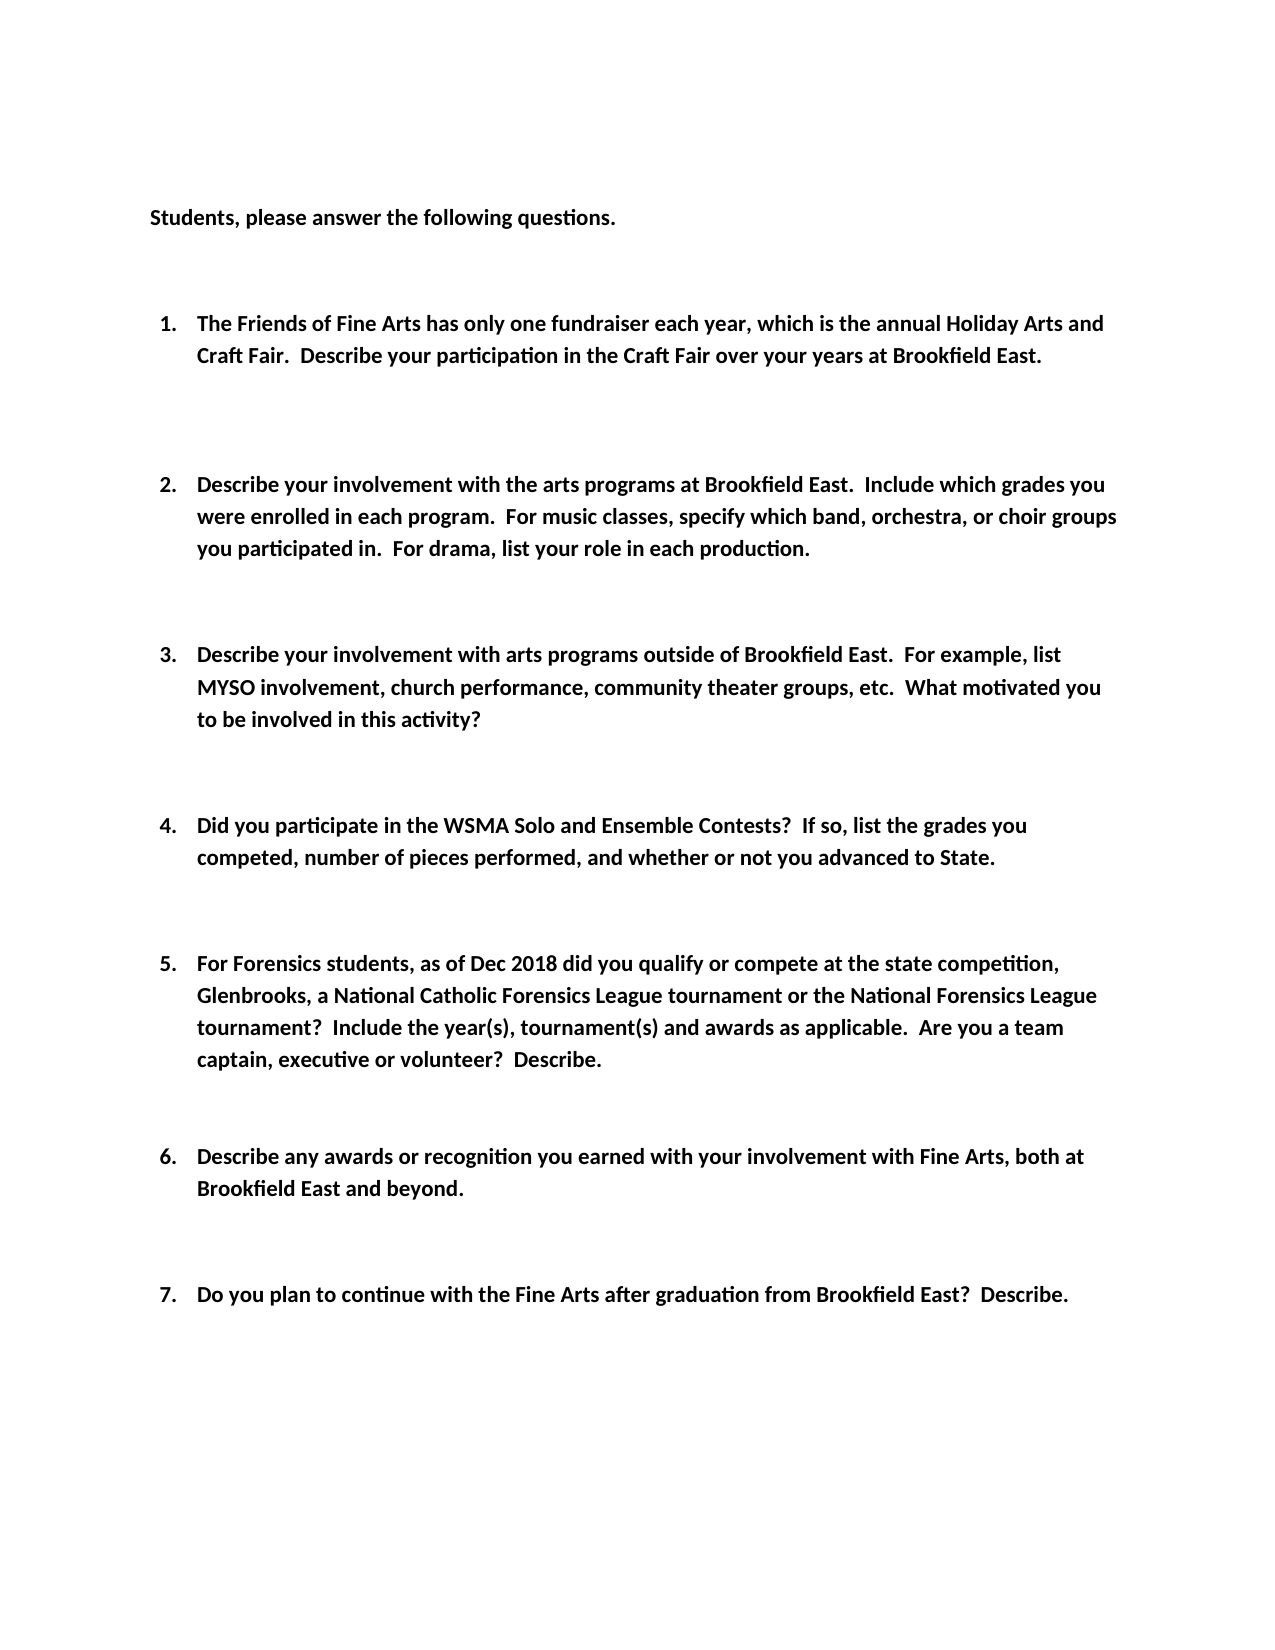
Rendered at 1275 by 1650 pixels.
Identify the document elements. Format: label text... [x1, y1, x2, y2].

list For Forensics students, as of Dec 2018 did you qualify or compete at the state competition, Glenbrooks, a National Catholic Forensics League tournament or the National Forensics League tournament? Include the year(s), tournament(s) and awards as applicable. Are you a team captain, executive or volunteer? Describe. [159, 949, 1125, 1074]
list The Friends of Fine Arts has only one fundraiser each year, which is the annual Holiday Arts and Craft Fair. Describe your participation in the Craft Fair over your years at Brookfield East. [159, 309, 1125, 369]
list Describe your involvement with arts programs outside of Brookfield East. For example, list MYSO involvement, church performance, community theater groups, etc. What motivated you to be involved in this activity? [159, 640, 1125, 733]
list Do you plan to continue with the Fine Arts after graduation from Brookfield East? Describe. [159, 1280, 1125, 1308]
list Describe your involvement with the arts programs at Brookfield East. Include which grades you were enrolled in each program. For music classes, specify which band, orchestra, or choir groups you participated in. For drama, list your role in each production. [159, 470, 1125, 562]
list Describe any awards or recognition you earned with your involvement with Fine Arts, both at Brookfield East and beyond. [159, 1142, 1125, 1202]
text Students, please answer the following questions. [150, 203, 1125, 231]
list Did you participate in the WSMA Solo and Ensemble Contests? If so, list the grades you competed, number of pieces performed, and whether or not you advanced to State. [159, 811, 1125, 871]
